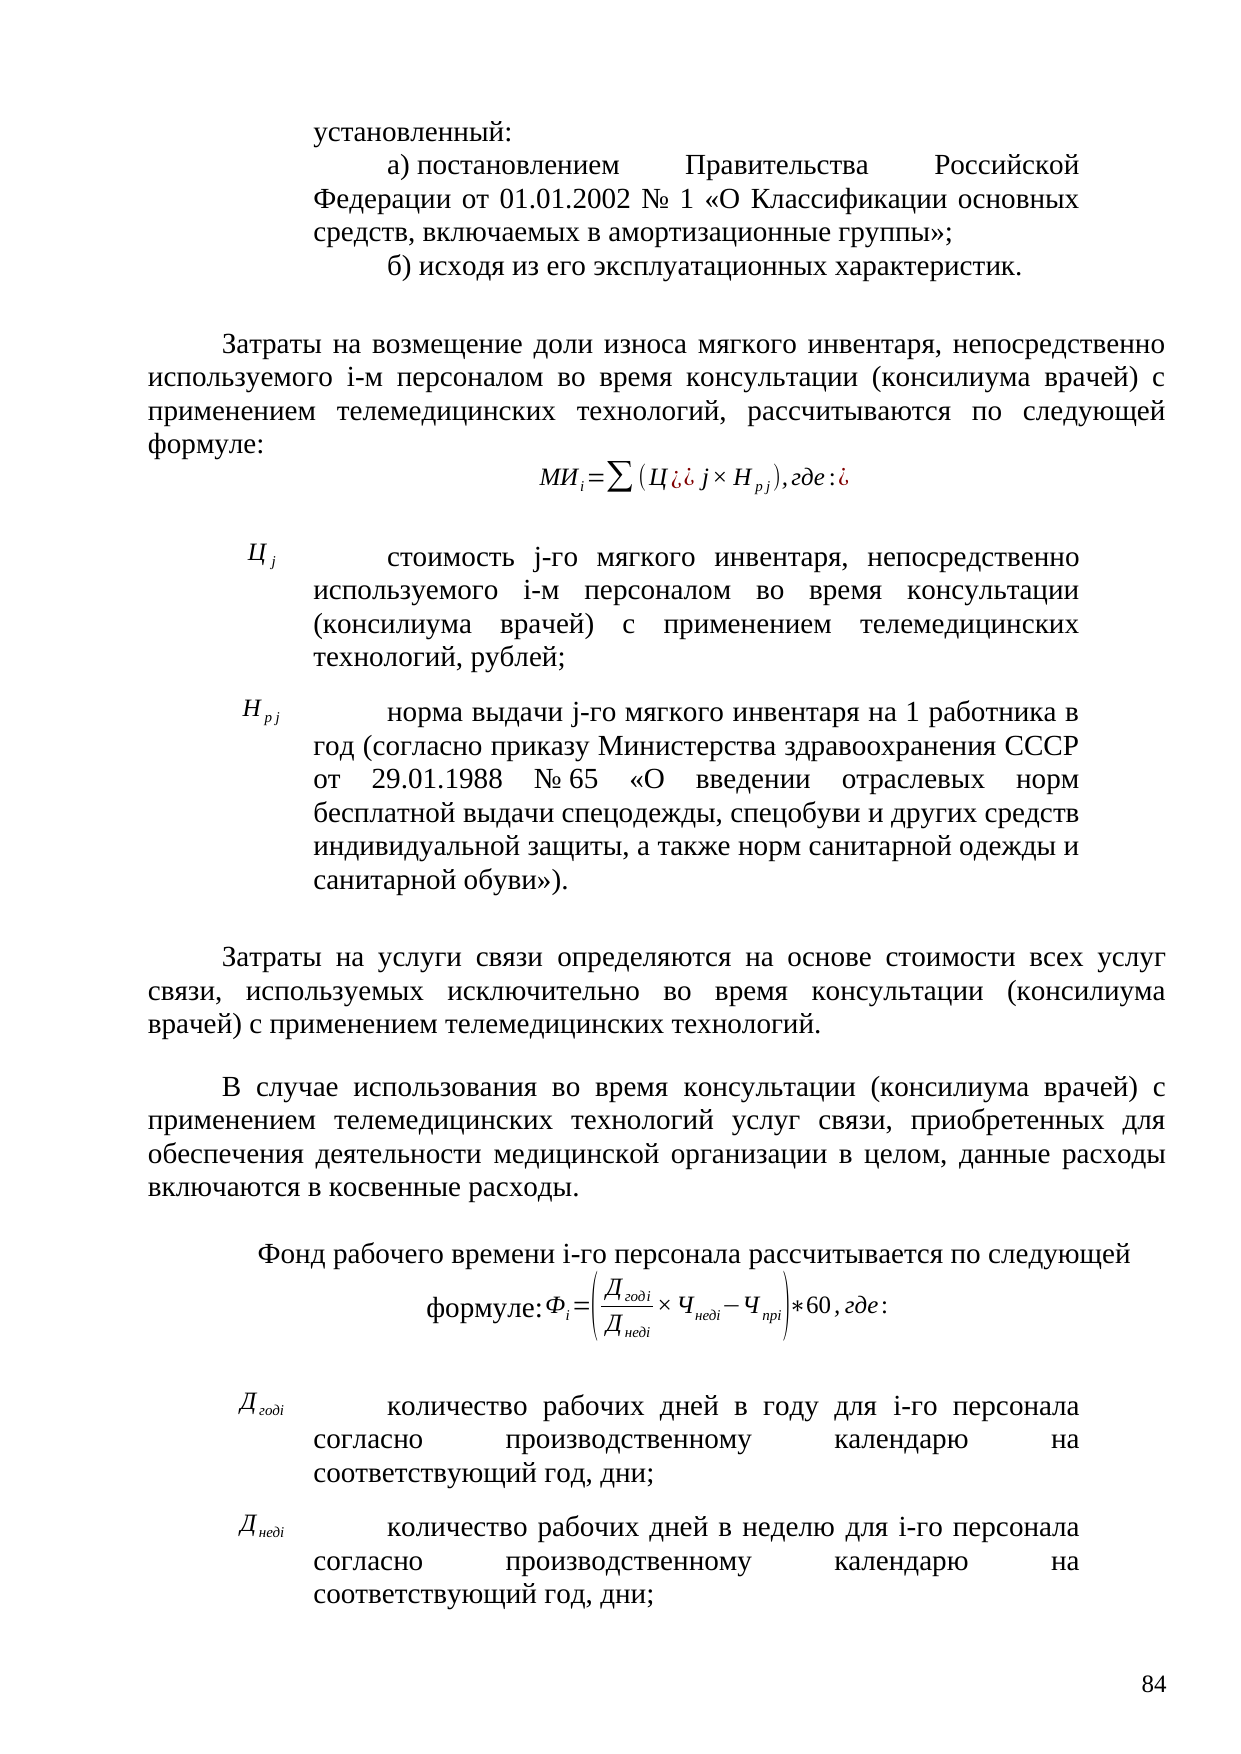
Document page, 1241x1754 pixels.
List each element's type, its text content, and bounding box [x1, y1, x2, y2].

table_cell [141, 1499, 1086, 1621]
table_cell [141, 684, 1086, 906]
text В случае использования во время консультации (консилиума врачей) с применением телемедицинских технологий услуг связи, приобретенных для обеспечения деятельности медицинской организации в целом, данные расходы включаются в косвенные расходы. [148, 1069, 1166, 1203]
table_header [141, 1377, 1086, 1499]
text Затраты на возмещение доли износа мягкого инвентаря, непосредственно используемого i-м персоналом во время консультации (консилиума врачей) с применением телемедицинских технологий, рассчитываются по следующей формуле: [148, 326, 1166, 460]
text Затраты на услуги связи определяются на основе стоимости всех услуг связи, используемых исключительно во время консультации (консилиума врачей) с применением телемедицинских технологий. [148, 939, 1166, 1040]
text Фонд рабочего времени i-го персонала рассчитывается по следующей формуле: [148, 1237, 1166, 1343]
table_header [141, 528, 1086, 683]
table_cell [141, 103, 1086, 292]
